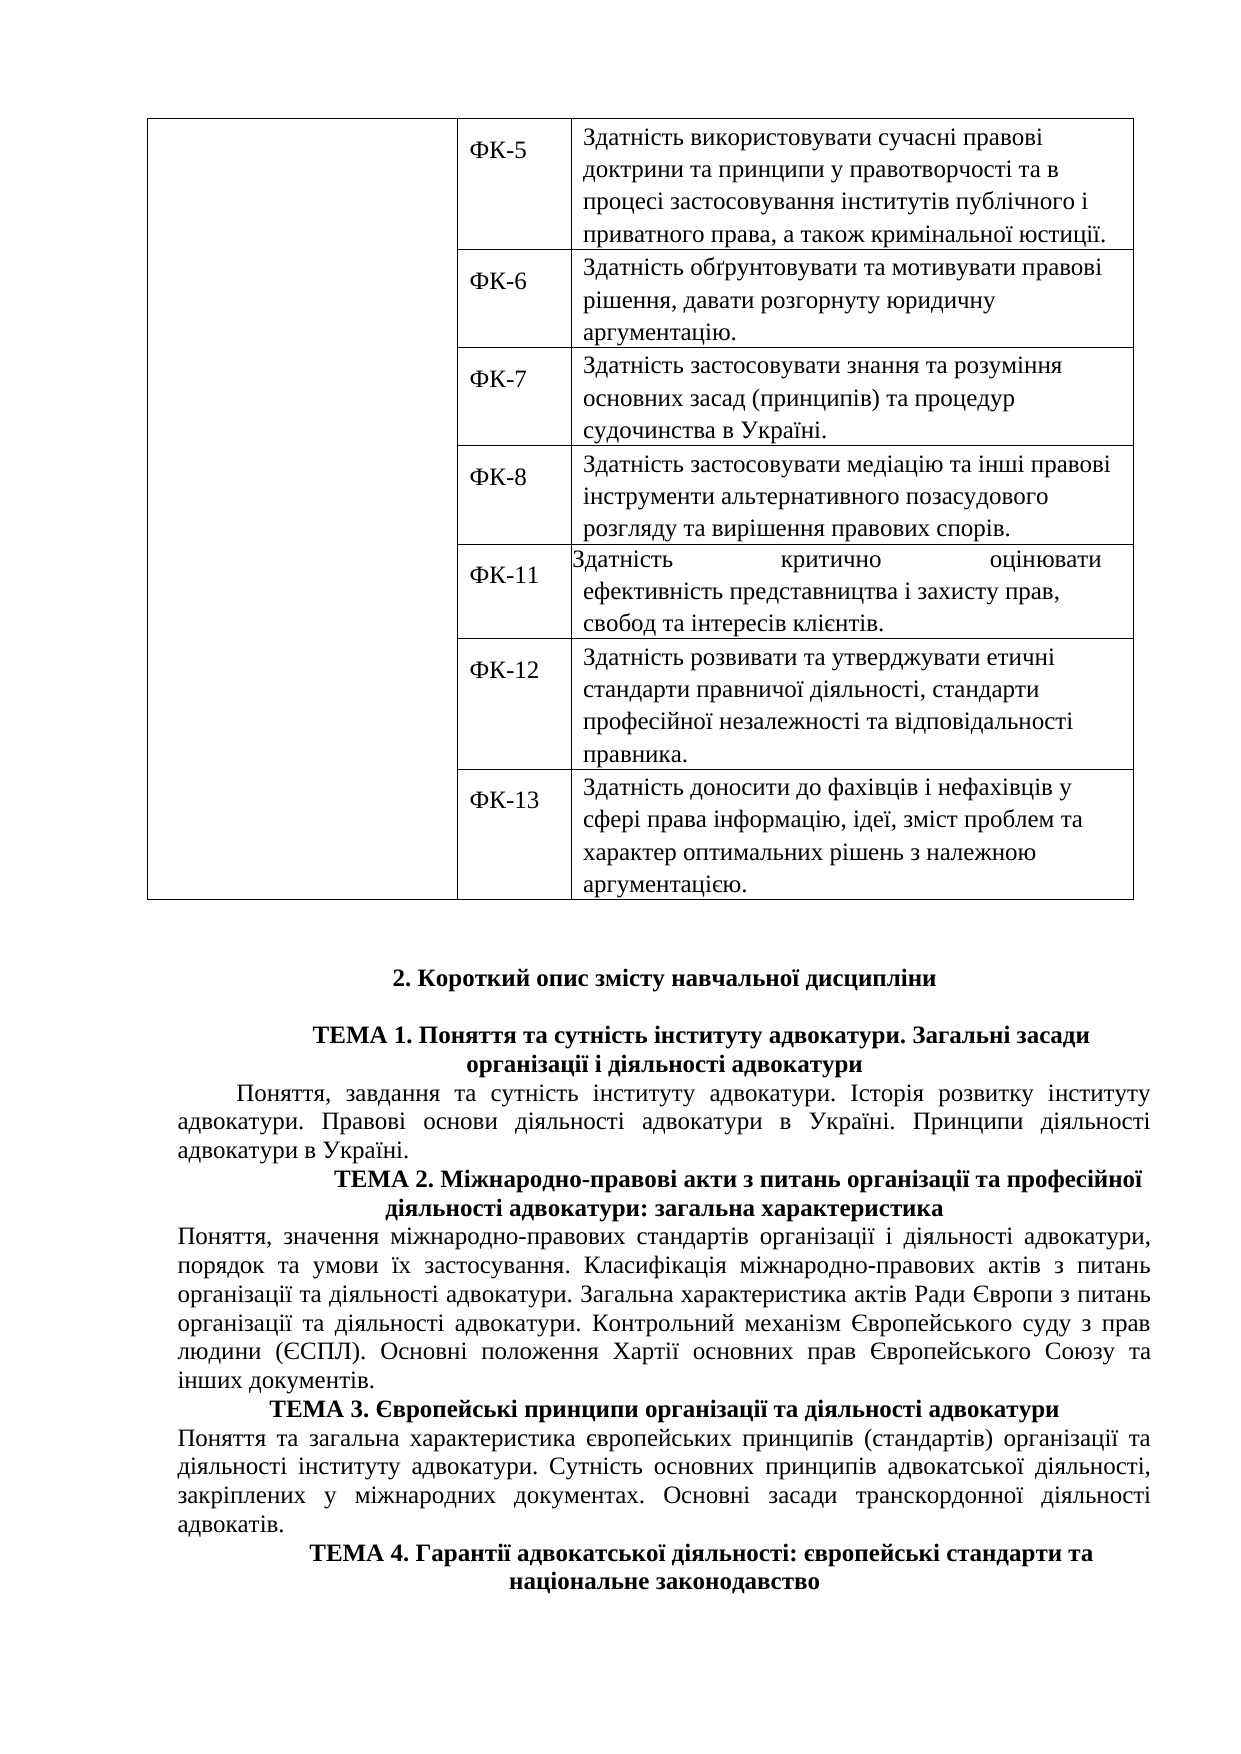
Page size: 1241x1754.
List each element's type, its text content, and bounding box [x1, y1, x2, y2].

table_cell ФК-6 [458, 250, 571, 347]
text ТЕМА 2. Міжнародно-правові акти з питань організації та професійної діяльності адвокатури: загальна характеристика [177, 1164, 1152, 1221]
text 2. Короткий опис змісту навчальної дисципліни [177, 963, 1152, 991]
table_cell ФК-13 [458, 770, 571, 899]
table_cell Здатність застосовувати знання та розуміння основних засад (принципів) та процедур судочинства в Україні. [572, 348, 1133, 445]
table_cell Здатність обґрунтовувати та мотивувати правові рішення, давати розгорнуту юридичну аргументацію. [572, 250, 1133, 347]
text Поняття та загальна характеристика європейських принципів (стандартів) організації та діяльності інституту адвокатури. Сутність основних принципів адвокатської діяльності, закріплених у міжнародних документах. Основні засади транскордонної діяльності адвокатів. [177, 1423, 1152, 1538]
table_cell Здатність застосовувати медіацію та інші правові інструменти альтернативного позасудового розгляду та вирішення правових спорів. [572, 446, 1133, 543]
table_cell Здатність доносити до фахівців і нефахівців у сфері права інформацію, ідеї, зміст проблем та характер оптимальних рішень з належною аргументацією. [572, 770, 1133, 899]
text ТЕМА 1. Поняття та сутність інституту адвокатури. Загальні засади організації і діяльності адвокатури [177, 1020, 1152, 1078]
text ТЕМА 3. Європейські принципи організації та діяльності адвокатури [177, 1394, 1152, 1423]
table_cell ФК-12 [458, 639, 571, 769]
text ТЕМА 4. Гарантії адвокатської діяльності: європейські стандарти та національне законодавство [177, 1538, 1152, 1595]
table_cell ФК-11 [458, 545, 571, 638]
table_cell Здатність розвивати та утверджувати етичні стандарти правничої діяльності, стандарти професійної незалежності та відповідальності правника. [572, 639, 1133, 769]
text Поняття, завдання та сутність інституту адвокатури. Історія розвитку інституту адвокатури. Правові основи діяльності адвокатури в Україні. Принципи діяльності адвокатури в Україні. [177, 1078, 1152, 1164]
table_cell ФК-8 [458, 446, 571, 543]
text Поняття, значення міжнародно-правових стандартів організації і діяльності адвокатури, порядок та умови їх застосування. Класифікація міжнародно-правових актів з питань організації та діяльності адвокатури. Загальна характеристика актів Ради Європи з питань організації та діяльності адвокатури. Контрольний механізм Європейського суду з прав людини (ЄСПЛ). Основні положення Хартії основних прав Європейського Союзу та інших документів. [177, 1221, 1152, 1394]
table_cell ФК-7 [458, 348, 571, 445]
table_cell ФК-5 [458, 119, 571, 249]
table_cell Здатність критично оцінювати ефективність представництва і захисту прав, свобод та інтересів клієнтів. [572, 545, 1133, 638]
table_cell Здатність використовувати сучасні правові доктрини та принципи у правотворчості та в процесі застосовування інститутів публічного і приватного права, а також кримінальної юстиції. [572, 119, 1133, 249]
